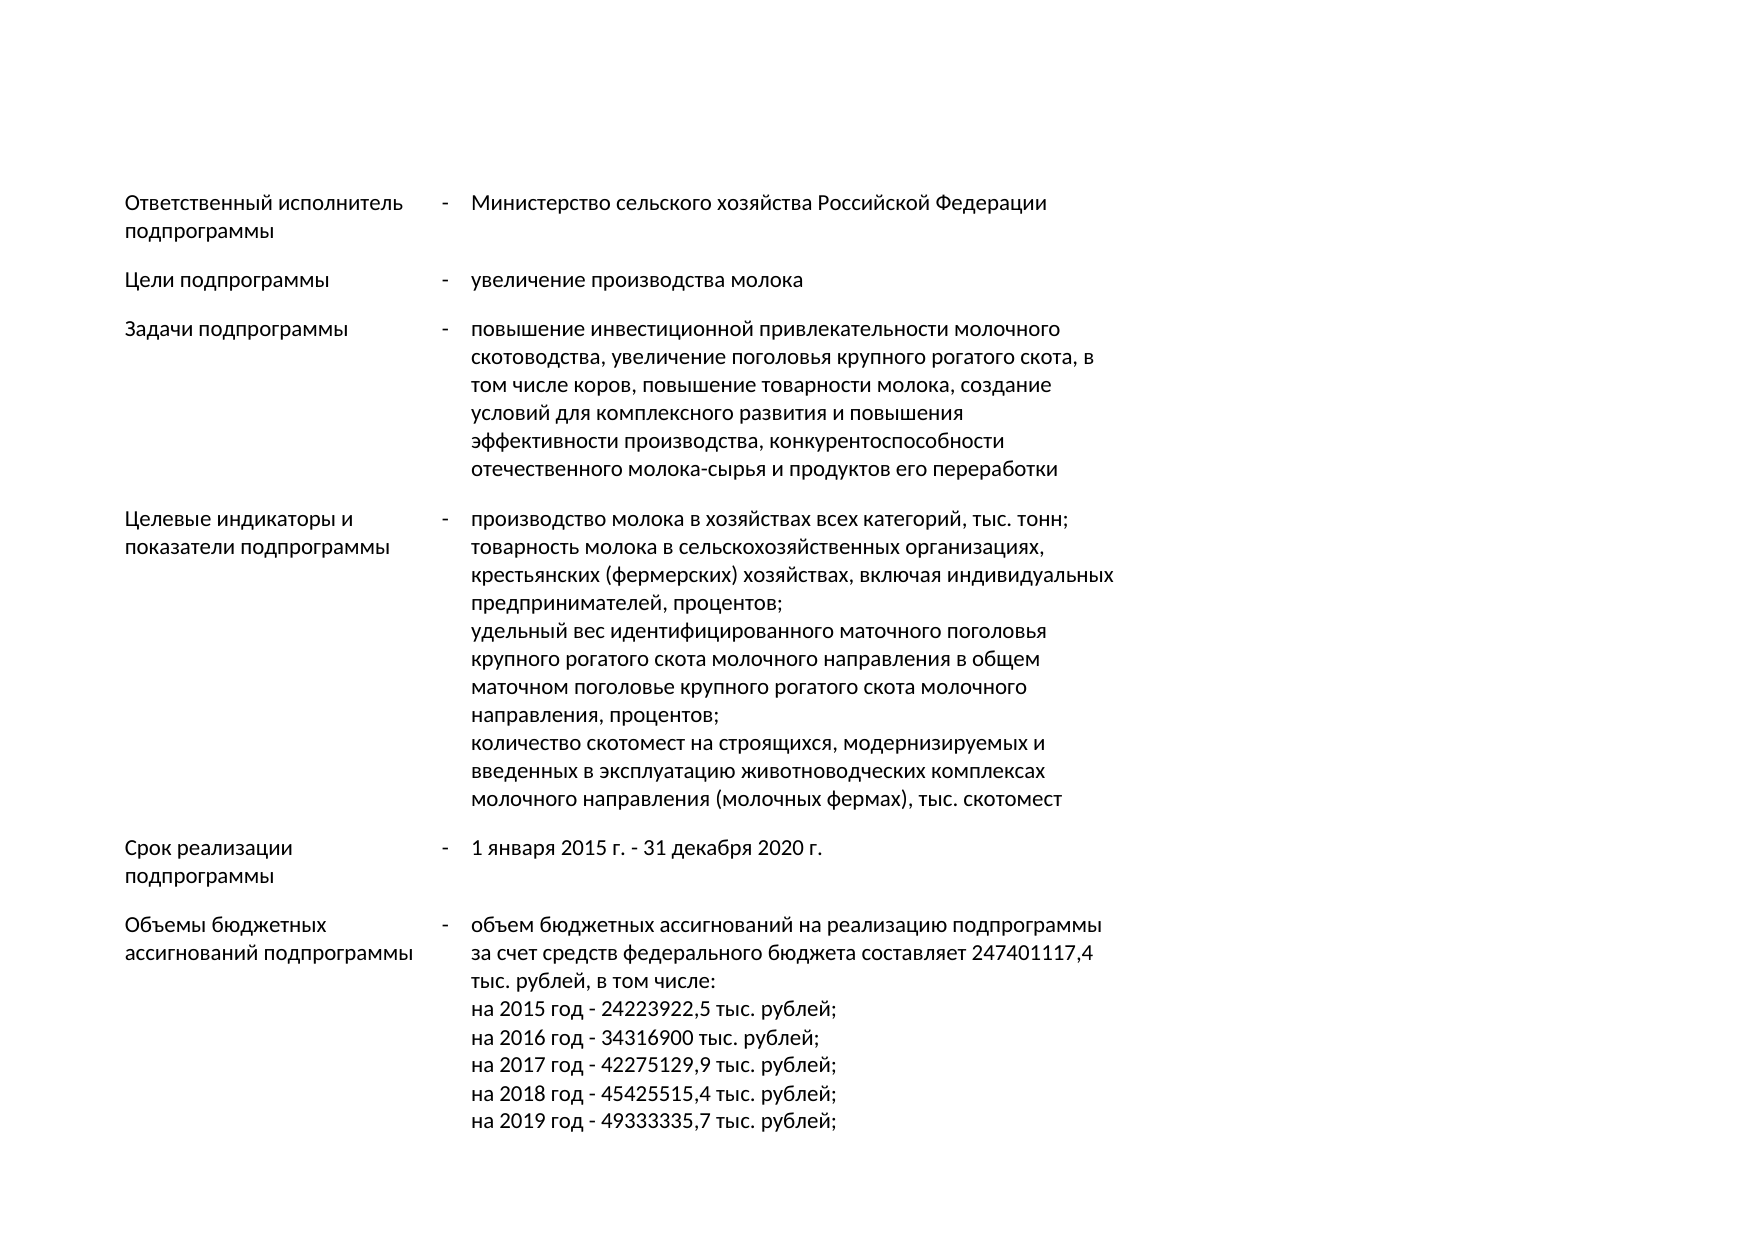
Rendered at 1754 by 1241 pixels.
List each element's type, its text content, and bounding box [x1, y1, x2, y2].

table_cell производство молока в хозяйствах всех категорий, тыс. тонн; товарность молока в сельскохозяйственных организациях, крестьянских (фермерских) хозяйствах, включая индивидуальных предпринимателей, процентов; удельный вес идентифицированного маточного поголовья крупного рогатого скота молочного направления в общем маточном поголовье крупного рогатого скота молочного направления, процентов; количество скотомест на строящихся, модернизируемых и введенных в эксплуатацию животноводческих комплексах молочного направления (молочных фермах), тыс. скотомест [464, 493, 1123, 823]
table_header Министерство сельского хозяйства Российской Федерации [464, 177, 1123, 254]
table_cell повышение инвестиционной привлекательности молочного скотоводства, увеличение поголовья крупного рогатого скота, в том числе коров, повышение товарности молока, создание условий для комплексного развития и повышения эффективности производства, конкурентоспособности отечественного молока-сырья и продуктов его переработки [464, 304, 1123, 493]
table_cell Задачи подпрограммы [118, 304, 435, 493]
table_cell Цели подпрограммы [118, 255, 435, 304]
table_header - [435, 177, 464, 254]
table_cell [464, 900, 1123, 1145]
table_cell - [435, 823, 464, 900]
table_cell - [435, 255, 464, 304]
table_cell - [435, 304, 464, 493]
table_header Ответственный исполнитель подпрограммы [118, 177, 435, 254]
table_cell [118, 900, 435, 1145]
table_cell - [435, 493, 464, 823]
table_cell увеличение производства молока [464, 255, 1123, 304]
table_cell - [435, 900, 464, 1145]
table_cell Целевые индикаторы и показатели подпрограммы [118, 493, 435, 823]
table_cell 1 января 2015 г. - 31 декабря 2020 г. [464, 823, 1123, 900]
table_cell Срок реализации подпрограммы [118, 823, 435, 900]
